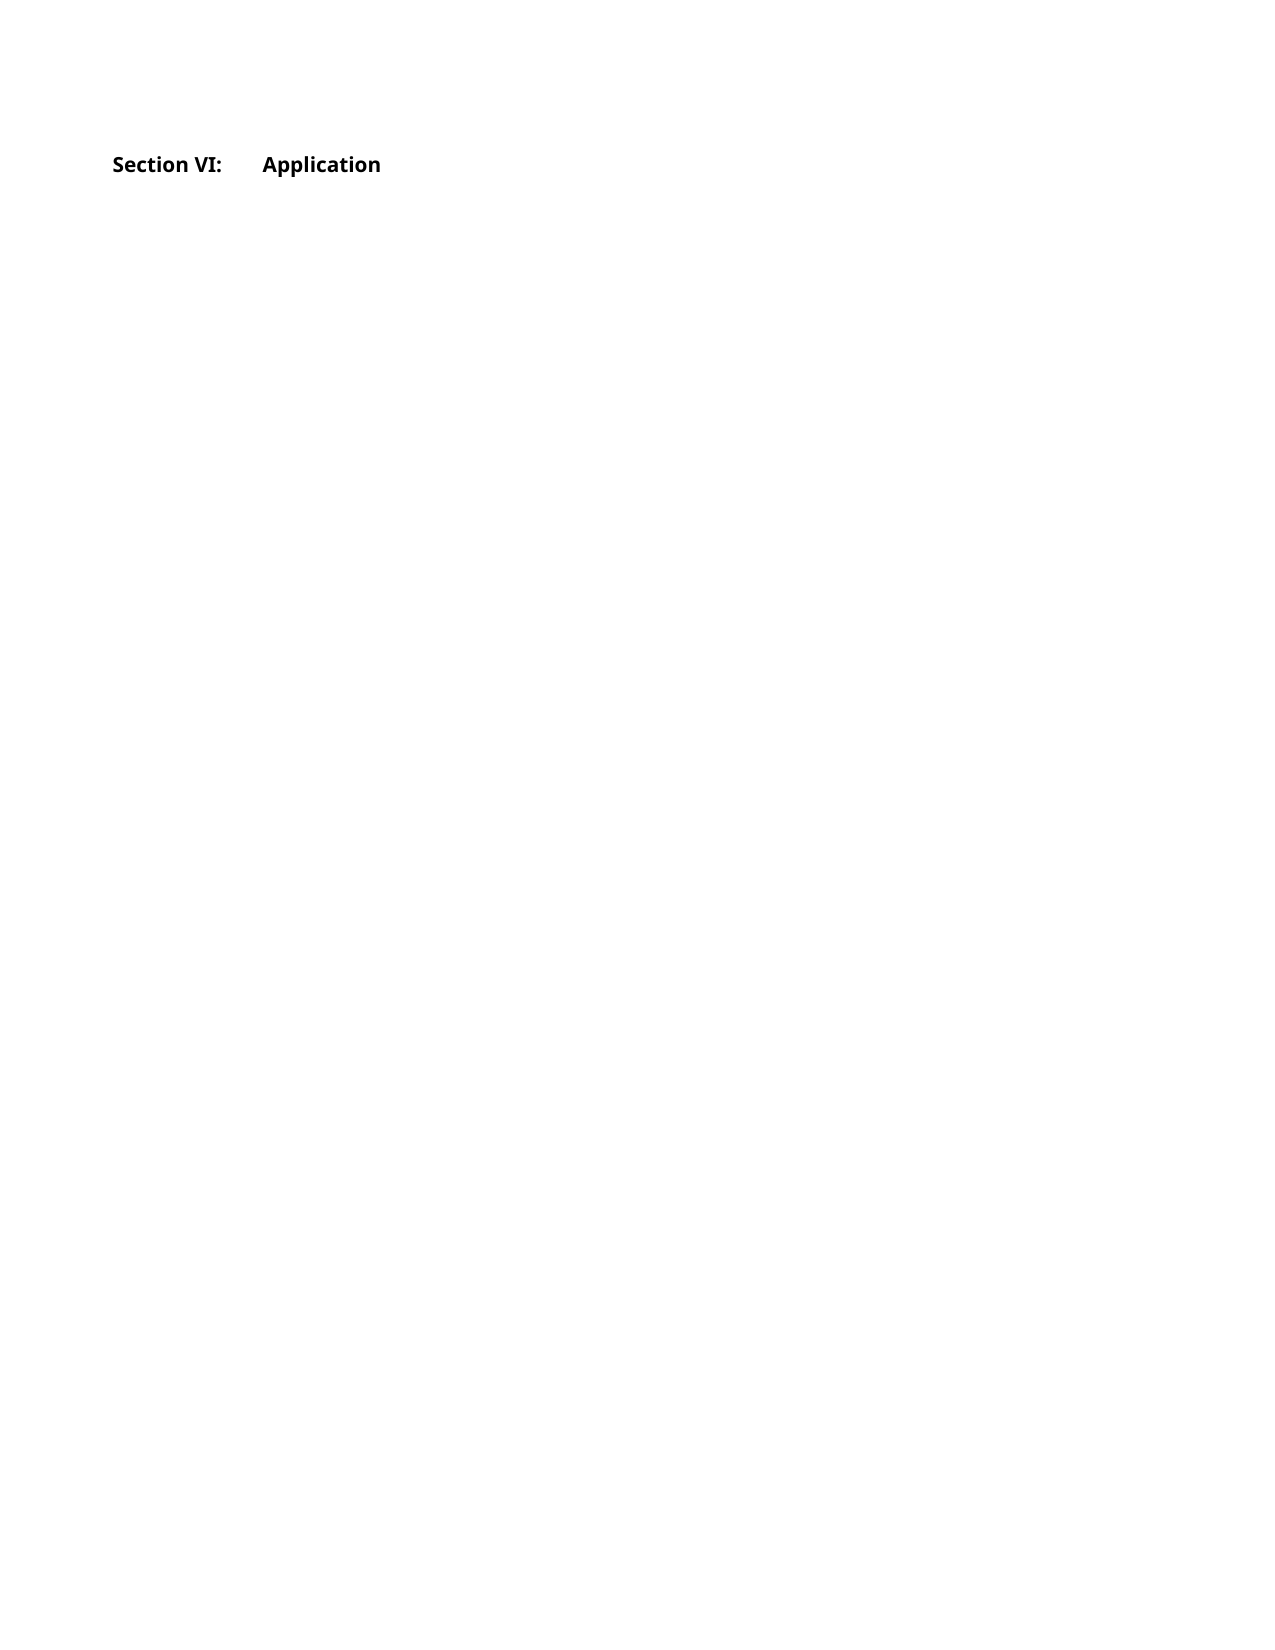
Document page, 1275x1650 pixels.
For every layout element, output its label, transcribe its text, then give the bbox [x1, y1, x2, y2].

text Section VI: Application [112, 150, 1162, 178]
